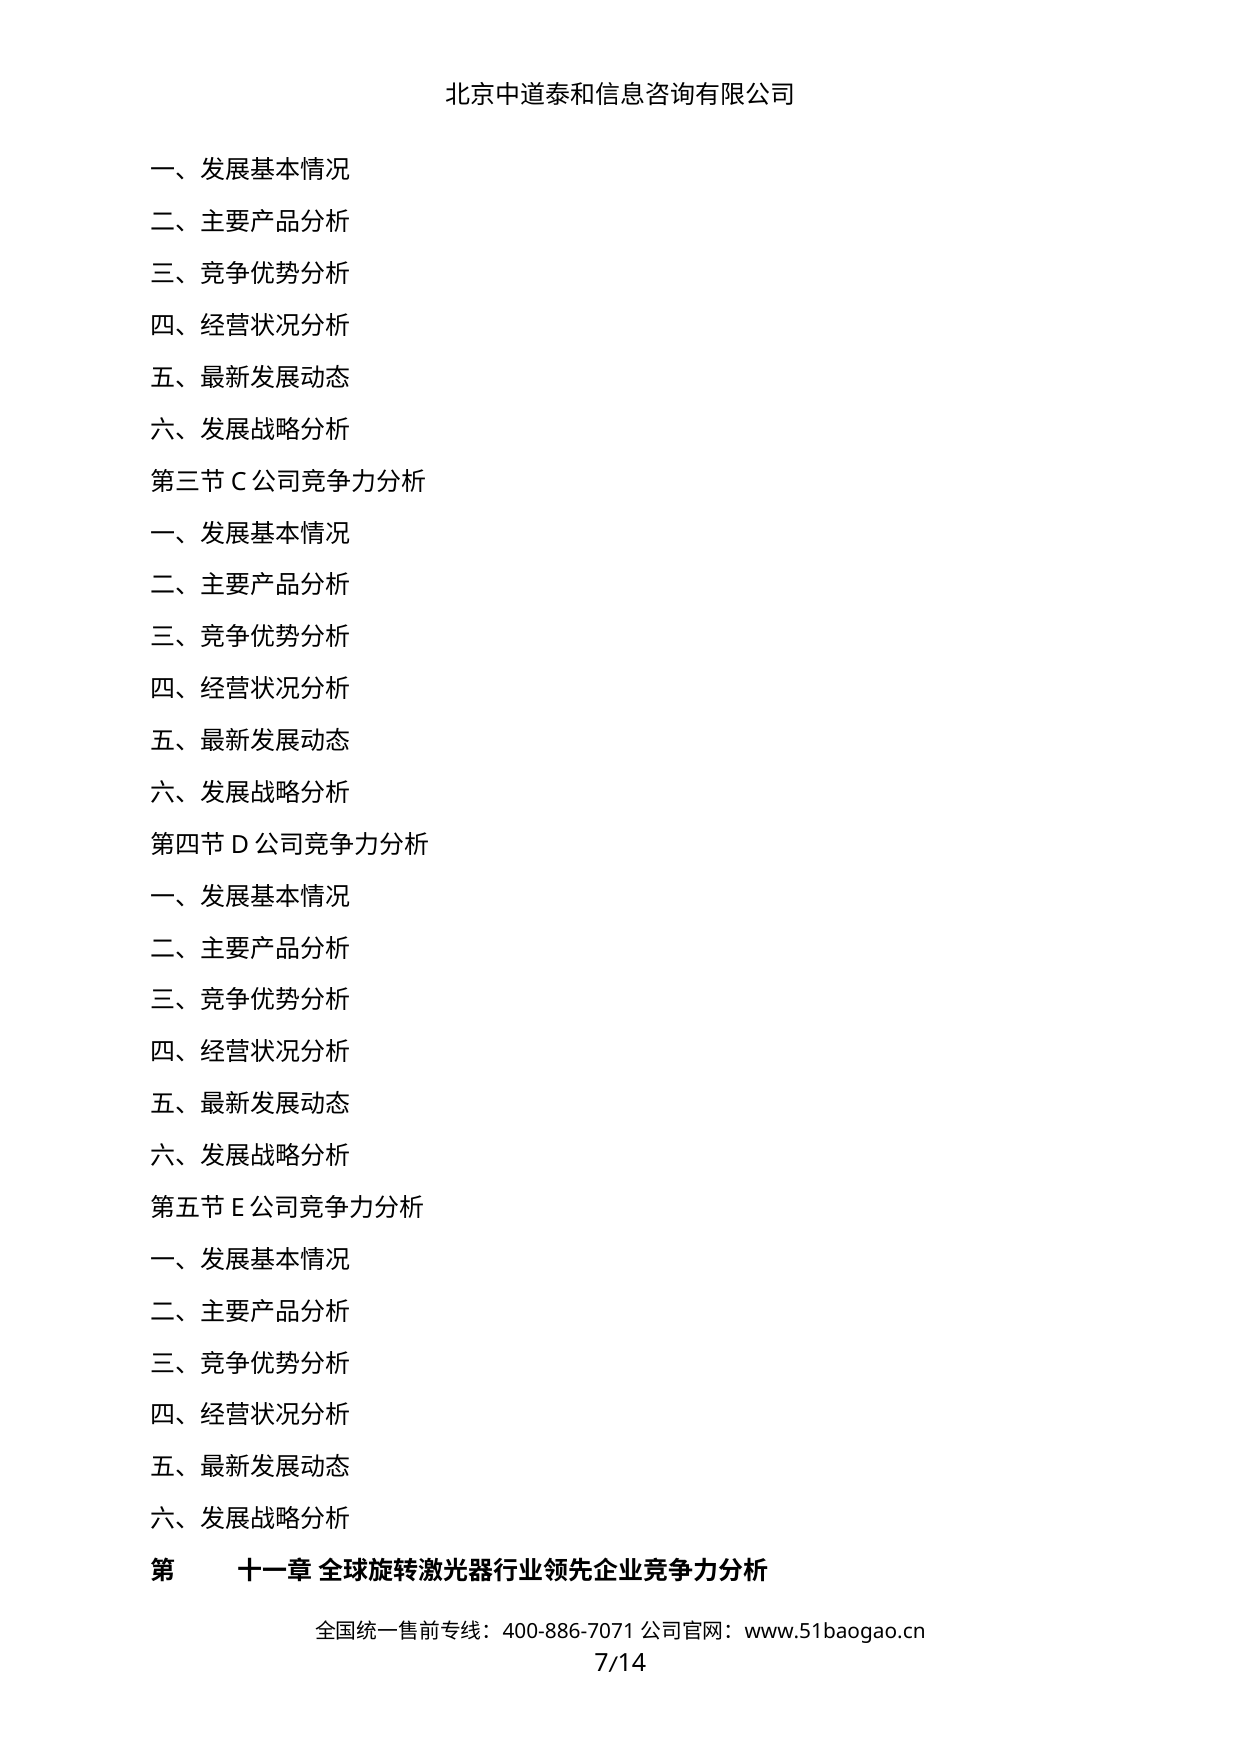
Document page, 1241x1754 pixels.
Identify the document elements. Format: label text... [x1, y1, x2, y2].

text 六、发展战略分析 [150, 772, 1090, 809]
text 二、主要产品分析 [150, 565, 1090, 601]
text 一、发展基本情况 [150, 150, 1090, 186]
text 五、最新发展动态 [150, 1084, 1090, 1120]
text 五、最新发展动态 [150, 721, 1090, 757]
text 第三节 C公司竞争力分析 [150, 461, 1090, 497]
text 二、主要产品分析 [150, 202, 1090, 238]
text 三、竞争优势分析 [150, 1343, 1090, 1379]
text 四、经营状况分析 [150, 669, 1090, 705]
text 一、发展基本情况 [150, 513, 1090, 549]
text 四、经营状况分析 [150, 1395, 1090, 1431]
text 六、发展战略分析 [150, 1499, 1090, 1535]
text 二、主要产品分析 [150, 928, 1090, 964]
text 二、主要产品分析 [150, 1291, 1090, 1327]
text 一、发展基本情况 [150, 1239, 1090, 1276]
text 一、发展基本情况 [150, 876, 1090, 912]
text 三、竞争优势分析 [150, 617, 1090, 653]
text 三、竞争优势分析 [150, 980, 1090, 1016]
text 五、最新发展动态 [150, 357, 1090, 394]
text 第五节 E公司竞争力分析 [150, 1187, 1090, 1224]
text 四、经营状况分析 [150, 306, 1090, 342]
text 六、发展战略分析 [150, 1136, 1090, 1172]
text 六、发展战略分析 [150, 409, 1090, 446]
text 五、最新发展动态 [150, 1447, 1090, 1483]
text 第 十一章 全球旋转激光器行业领先企业竞争力分析 [150, 1551, 1090, 1587]
text 第四节 D公司竞争力分析 [150, 824, 1090, 861]
text 四、经营状况分析 [150, 1032, 1090, 1068]
text 三、竞争优势分析 [150, 254, 1090, 290]
